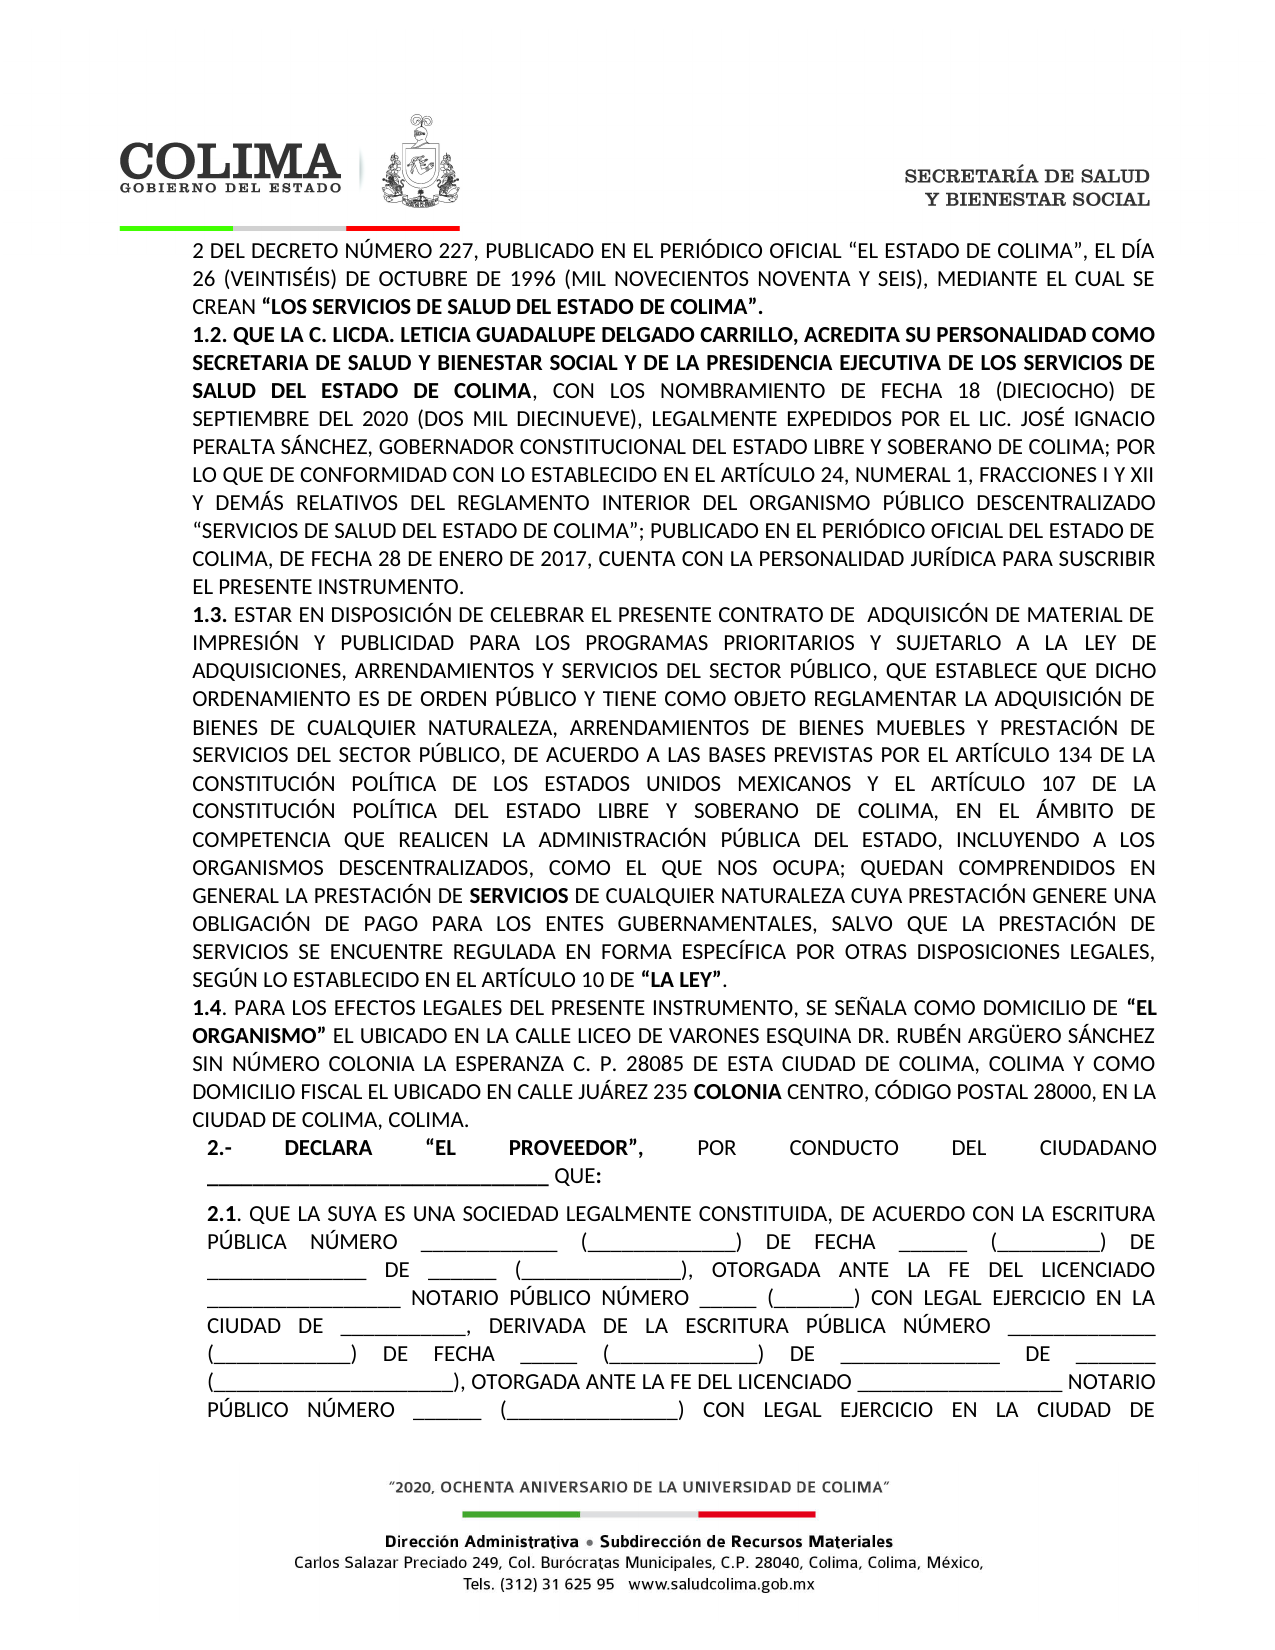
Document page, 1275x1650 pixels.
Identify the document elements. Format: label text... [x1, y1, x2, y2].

text 1.3. ESTAR EN DISPOSICIÓN DE CELEBRAR EL PRESENTE CONTRATO DE ADQUISICÓN DE MATERIAL DE IMPRESIÓN Y PUBLICIDAD PARA LOS PROGRAMAS PRIORITARIOS Y SUJETARLO A LA LEY DE ADQUISICIONES, ARRENDAMIENTOS Y SERVICIOS DEL SECTOR PÚBLICO, QUE ESTABLECE QUE DICHO ORDENAMIENTO ES DE ORDEN PÚBLICO Y TIENE COMO OBJETO REGLAMENTAR LA ADQUISICIÓN DE BIENES DE CUALQUIER NATURALEZA, ARRENDAMIENTOS DE BIENES MUEBLES Y PRESTACIÓN DE SERVICIOS DEL SECTOR PÚBLICO, DE ACUERDO A LAS BASES PREVISTAS POR EL ARTÍCULO 134 DE LA CONSTITUCIÓN POLÍTICA DE LOS ESTADOS UNIDOS MEXICANOS Y EL ARTÍCULO 107 DE LA CONSTITUCIÓN POLÍTICA DEL ESTADO LIBRE Y SOBERANO DE COLIMA, EN EL ÁMBITO DE COMPETENCIA QUE REALICEN LA ADMINISTRACIÓN PÚBLICA DEL ESTADO, INCLUYENDO A LOS ORGANISMOS DESCENTRALIZADOS, COMO EL QUE NOS OCUPA; QUEDAN COMPRENDIDOS EN GENERAL LA PRESTACIÓN DE SERVICIOS DE CUALQUIER NATURALEZA CUYA PRESTACIÓN GENERE UNA OBLIGACIÓN DE PAGO PARA LOS ENTES GUBERNAMENTALES, SALVO QUE LA PRESTACIÓN DE SERVICIOS SE ENCUENTRE REGULADA EN FORMA ESPECÍFICA POR OTRAS DISPOSICIONES LEGALES, SEGÚN LO ESTABLECIDO EN EL ARTÍCULO 10 DE “LA LEY”. [192, 601, 1157, 993]
text 2.- DECLARA “EL PROVEEDOR”, POR CONDUCTO DEL CIUDADANO ______________________________ QUE: [207, 1133, 1157, 1189]
text 1.2. QUE LA C. LICDA. LETICIA GUADALUPE DELGADO CARRILLO, ACREDITA SU PERSONALIDAD COMO SECRETARIA DE SALUD Y BIENESTAR SOCIAL Y DE LA PRESIDENCIA EJECUTIVA DE LOS SERVICIOS DE SALUD DEL ESTADO DE COLIMA, CON LOS NOMBRAMIENTO DE FECHA 18 (DIECIOCHO) DE SEPTIEMBRE DEL 2020 (DOS MIL DIECINUEVE), LEGALMENTE EXPEDIDOS POR EL LIC. JOSÉ IGNACIO PERALTA SÁNCHEZ, GOBERNADOR CONSTITUCIONAL DEL ESTADO LIBRE Y SOBERANO DE COLIMA; POR LO QUE DE CONFORMIDAD CON LO ESTABLECIDO EN EL ARTÍCULO 24, NUMERAL 1, FRACCIONES I Y XII Y DEMÁS RELATIVOS DEL REGLAMENTO INTERIOR DEL ORGANISMO PÚBLICO DESCENTRALIZADO “SERVICIOS DE SALUD DEL ESTADO DE COLIMA”; PUBLICADO EN EL PERIÓDICO OFICIAL DEL ESTADO DE COLIMA, DE FECHA 28 DE ENERO DE 2017, CUENTA CON LA PERSONALIDAD JURÍDICA PARA SUSCRIBIR EL PRESENTE INSTRUMENTO. [192, 320, 1157, 601]
picture [3, 29, 1267, 255]
text 1.4. PARA LOS EFECTOS LEGALES DEL PRESENTE INSTRUMENTO, SE SEÑALA COMO DOMICILIO DE “EL ORGANISMO” EL UBICADO EN LA CALLE LICEO DE VARONES ESQUINA DR. RUBÉN ARGÜERO SÁNCHEZ SIN NÚMERO COLONIA LA ESPERANZA C. P. 28085 DE ESTA CIUDAD DE COLIMA, COLIMA Y COMO DOMICILIO FISCAL EL UBICADO EN CALLE JUÁREZ 235 COLONIA CENTRO, CÓDIGO POSTAL 28000, EN LA CIUDAD DE COLIMA, COLIMA. [192, 993, 1157, 1133]
picture [0, 1462, 1275, 1622]
